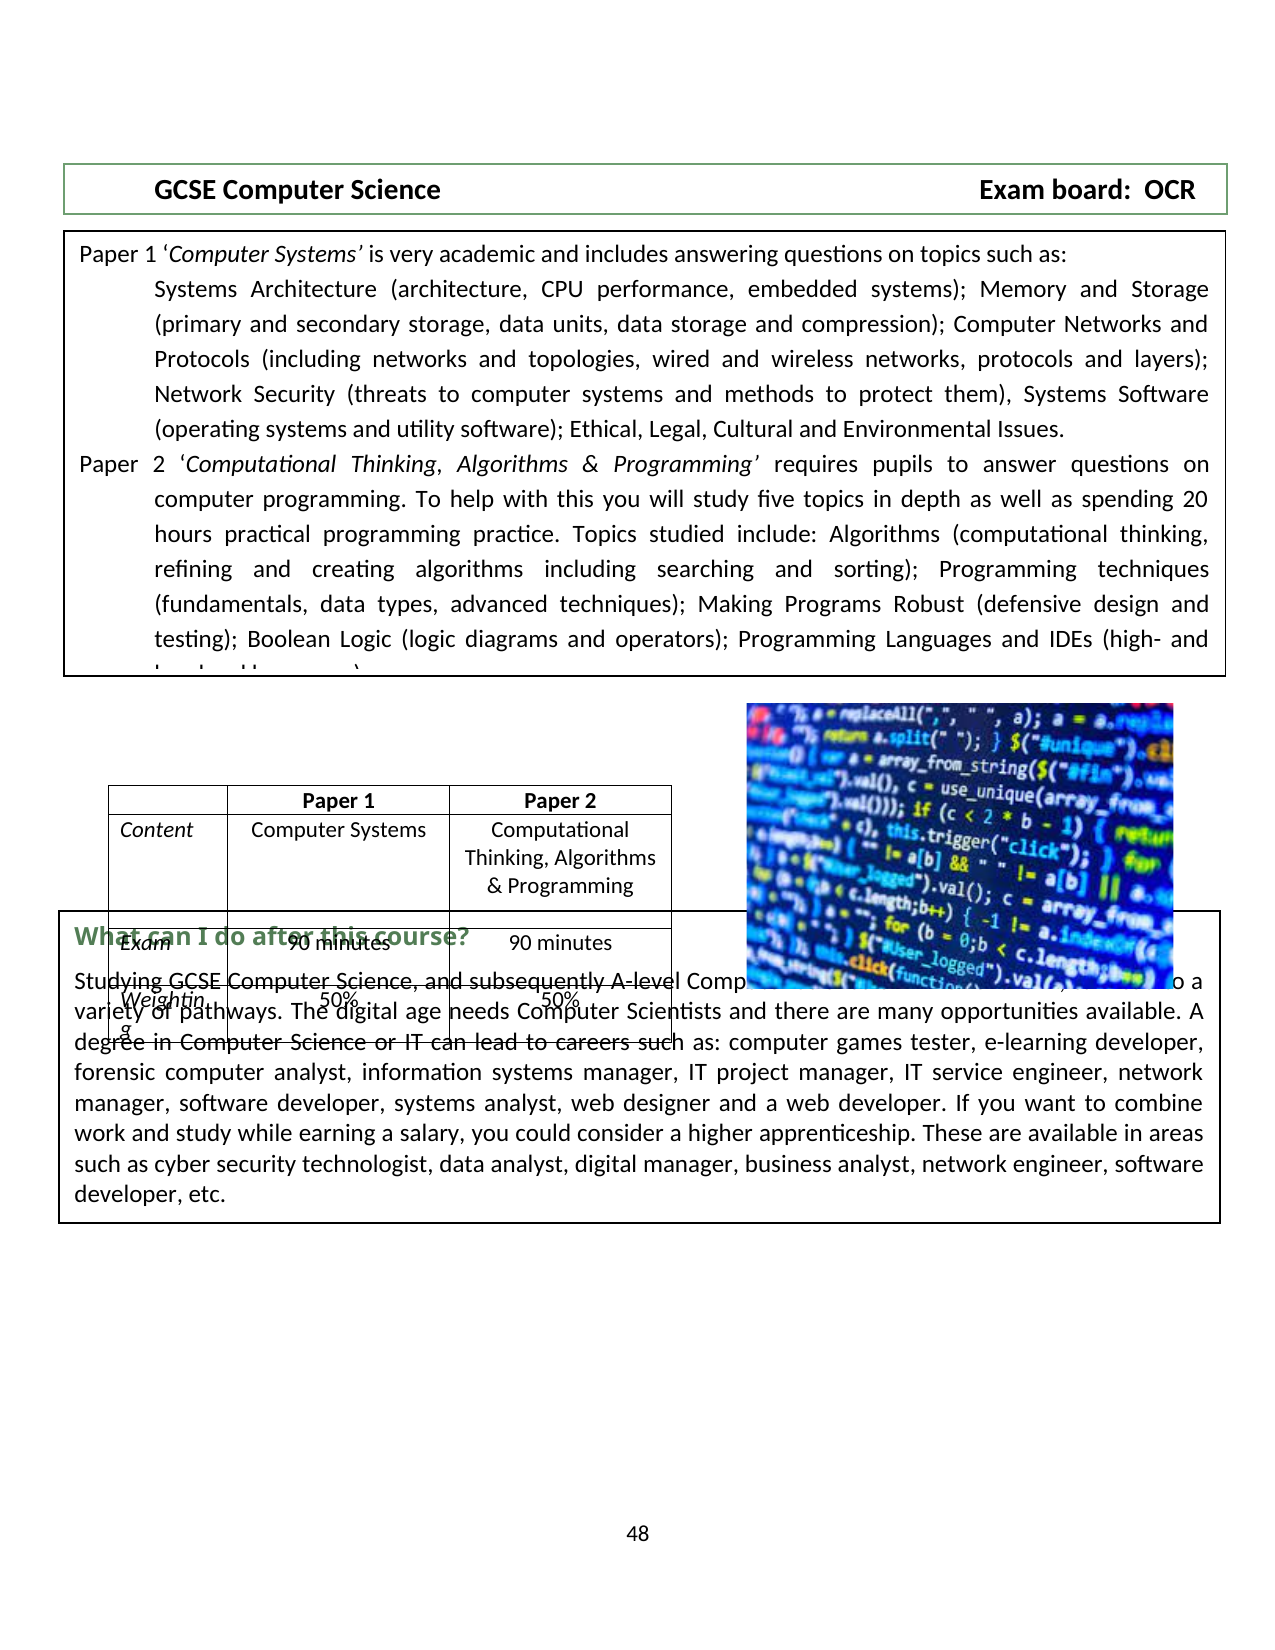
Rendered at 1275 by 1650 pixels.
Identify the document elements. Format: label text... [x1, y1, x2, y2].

table_cell 50% [228, 986, 449, 1042]
table_cell Computer Systems [228, 815, 449, 927]
table_header [109, 786, 227, 814]
table_cell Content [109, 815, 227, 927]
table_cell 90 minutes [228, 929, 449, 984]
table_cell Exam [109, 929, 227, 984]
table_header Paper 1 [228, 786, 449, 814]
picture [746, 703, 1174, 989]
table_cell 50% [450, 986, 671, 1042]
table_header Paper 2 [450, 786, 671, 814]
table_cell Computational Thinking, Algorithms & Programming [450, 815, 671, 927]
table_cell 90 minutes [450, 929, 671, 984]
table_cell Weighting [109, 986, 227, 1042]
